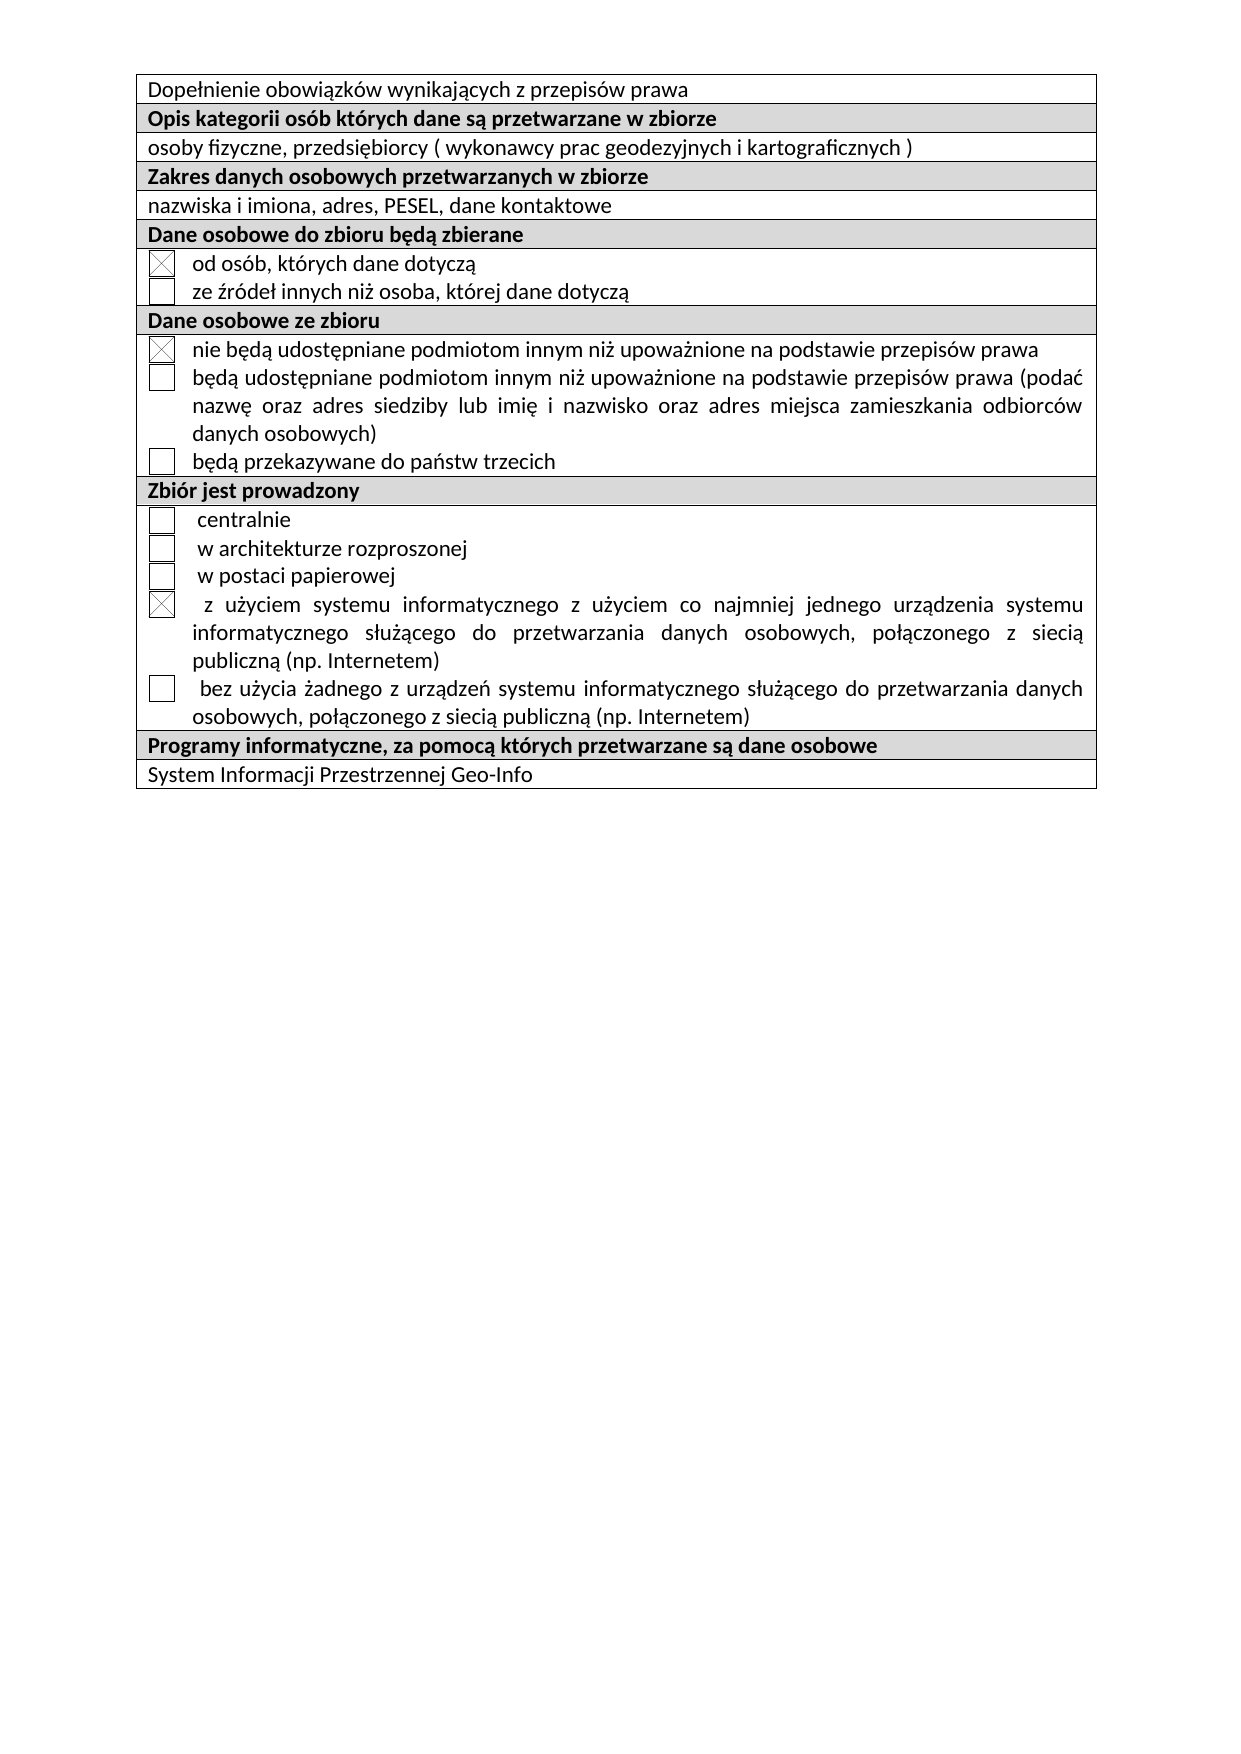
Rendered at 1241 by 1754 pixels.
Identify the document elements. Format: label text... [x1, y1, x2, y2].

table_cell Zakres danych osobowych przetwarzanych w zbiorze [137, 162, 1096, 190]
table_cell centralnie w architekturze rozproszonej w postaci papierowej z użyciem systemu informatycznego z użyciem co najmniej jednego urządzenia systemu informatycznego służącego do przetwarzania danych osobowych, połączonego z siecią publiczną (np. Internetem) bez użycia żadnego z urządzeń systemu informatycznego służącego do przetwarzania danych osobowych, połączonego z siecią publiczną (np. Internetem) [137, 506, 1096, 730]
table_cell od osób, których dane dotyczą ze źródeł innych niż osoba, której dane dotyczą [137, 249, 1096, 305]
table_cell Zbiór jest prowadzony [137, 477, 1096, 504]
table_cell System Informacji Przestrzennej Geo-Info [137, 760, 1096, 788]
table_cell Dopełnienie obowiązków wynikających z przepisów prawa [137, 75, 1096, 103]
table_cell osoby fizyczne, przedsiębiorcy ( wykonawcy prac geodezyjnych i kartograficznych ) [137, 133, 1096, 161]
table_cell nie będą udostępniane podmiotom innym niż upoważnione na podstawie przepisów prawa będą udostępniane podmiotom innym niż upoważnione na podstawie przepisów prawa (podać nazwę oraz adres siedziby lub imię i nazwisko oraz adres miejsca zamieszkania odbiorców danych osobowych) będą przekazywane do państw trzecich [137, 335, 1096, 476]
table_cell Opis kategorii osób których dane są przetwarzane w zbiorze [137, 104, 1096, 132]
table_cell Dane osobowe ze zbioru [137, 306, 1096, 334]
table_cell Programy informatyczne, za pomocą których przetwarzane są dane osobowe [137, 731, 1096, 759]
table_cell nazwiska i imiona, adres, PESEL, dane kontaktowe [137, 191, 1096, 219]
table_cell Dane osobowe do zbioru będą zbierane [137, 220, 1096, 248]
